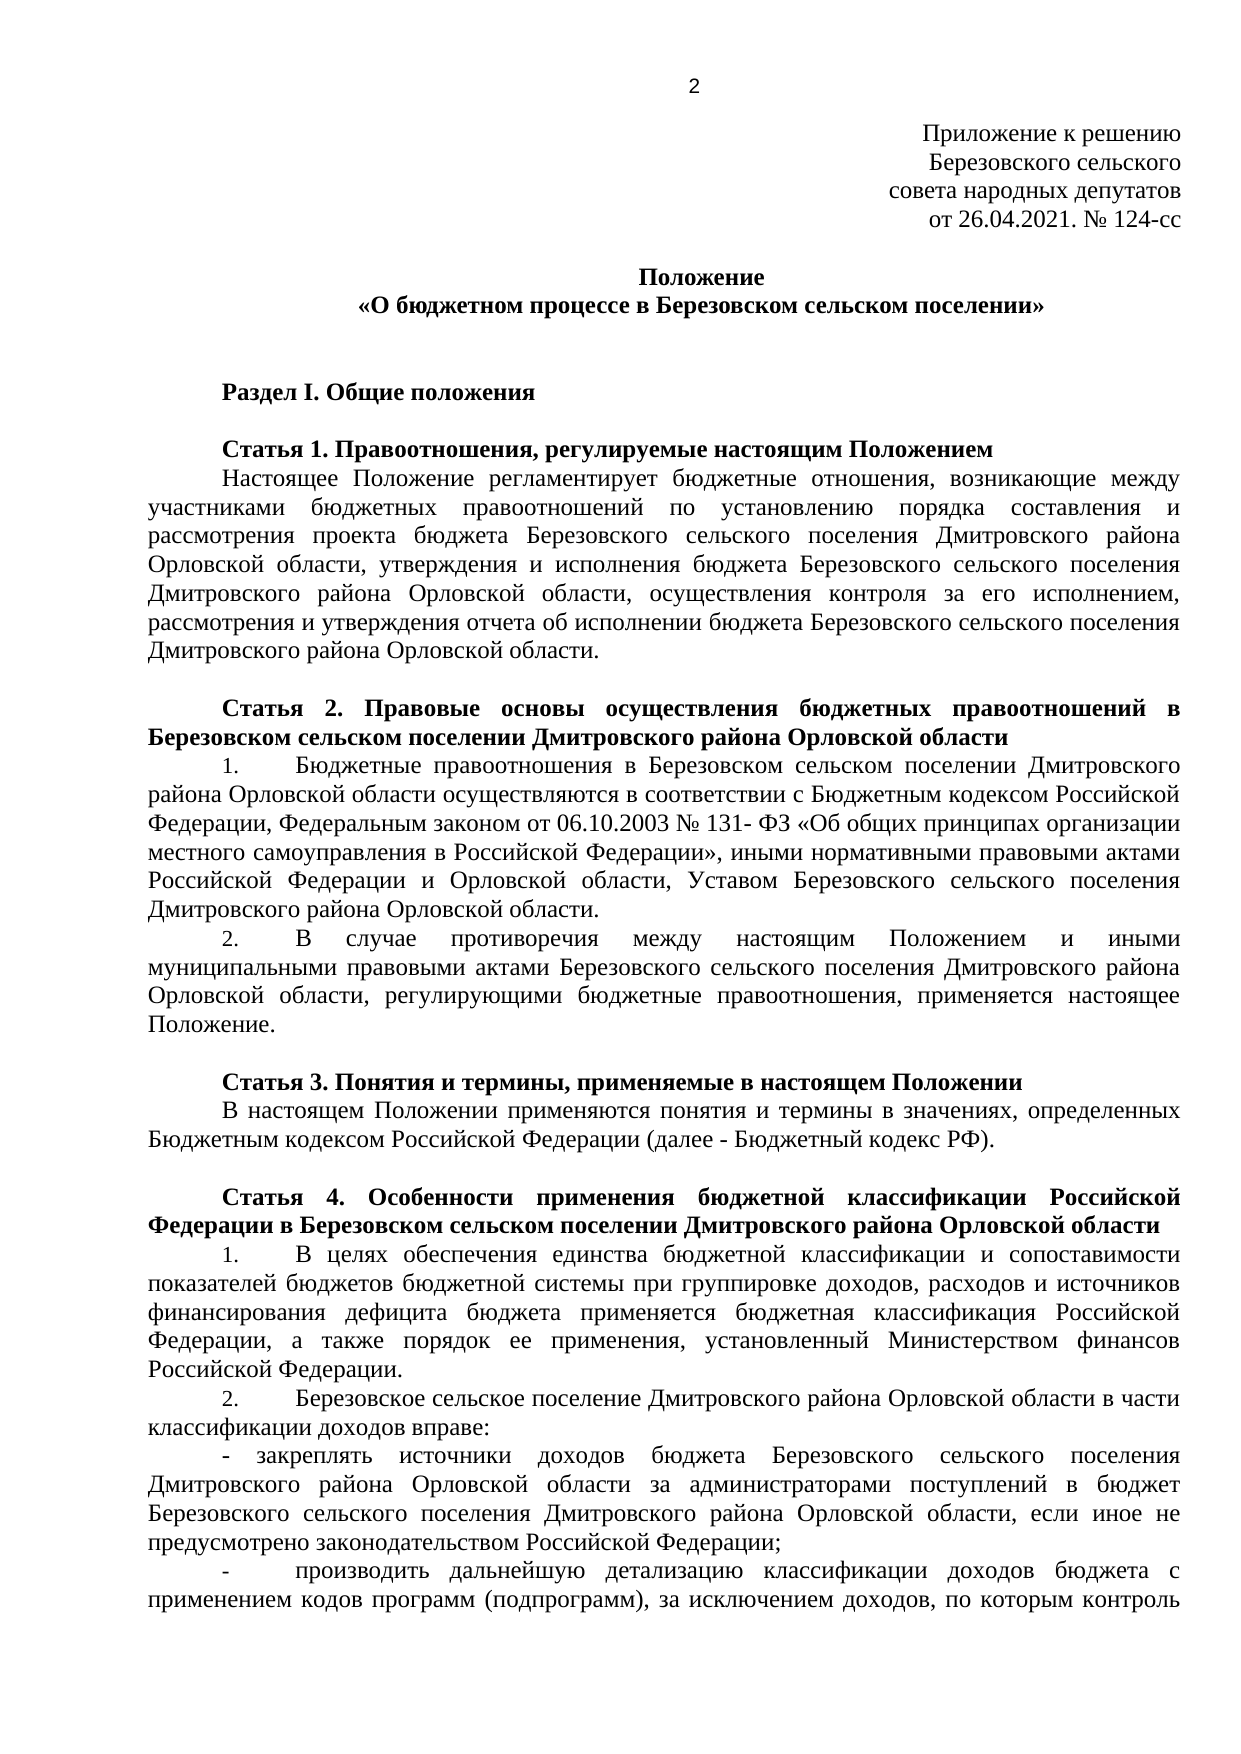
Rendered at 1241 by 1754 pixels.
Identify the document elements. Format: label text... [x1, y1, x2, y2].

text Березовского сельского [148, 147, 1181, 176]
text Приложение к решению [148, 118, 1181, 147]
text Статья 4. Особенности применения бюджетной классификации Российской Федерации в Березовском сельском поселении Дмитровского района Орловской области [148, 1182, 1181, 1239]
text Настоящее Положение регламентирует бюджетные отношения, возникающие между участниками бюджетных правоотношений по установлению порядка составления и рассмотрения проекта бюджета Березовского сельского поселения Дмитровского района Орловской области, утверждения и исполнения бюджета Березовского сельского поселения Дмитровского района Орловской области, осуществления контроля за его исполнением, рассмотрения и утверждения отчета об исполнении бюджета Березовского сельского поселения Дмитровского района Орловской области. [148, 463, 1181, 664]
list Бюджетные правоотношения в Березовском сельском поселении Дмитровского района Орловской области осуществляются в соответствии с Бюджетным кодексом Российской Федерации, Федеральным законом от 06.10.2003 № 131- ФЗ «Об общих принципах организации местного самоуправления в Российской Федерации», иными нормативными правовыми актами Российской Федерации и Орловской области, Уставом Березовского сельского поселения Дмитровского района Орловской области. [148, 751, 1181, 923]
text от 26.04.2021. № 124-сс [148, 204, 1181, 233]
list В целях обеспечения единства бюджетной классификации и сопоставимости показателей бюджетов бюджетной системы при группировке доходов, расходов и источников финансирования дефицита бюджета применяется бюджетная классификация Российской Федерации, а также порядок ее применения, установленный Министерством финансов Российской Федерации. [148, 1239, 1181, 1383]
list В случае противоречия между настоящим Положением и иными муниципальными правовыми актами Березовского сельского поселения Дмитровского района Орловской области, регулирующими бюджетные правоотношения, применяется настоящее Положение. [148, 923, 1181, 1038]
text совета народных депутатов [148, 176, 1181, 204]
text Положение [148, 262, 1181, 291]
list Березовское сельское поселение Дмитровского района Орловской области в части классификации доходов вправе: [148, 1383, 1181, 1441]
text «О бюджетном процессе в Березовском сельском поселении» [148, 291, 1181, 319]
text В настоящем Положении применяются понятия и термины в значениях, определенных Бюджетным кодексом Российской Федерации (далее - Бюджетный кодекс РФ). [148, 1096, 1181, 1153]
text Статья 3. Понятия и термины, применяемые в настоящем Положении [148, 1067, 1181, 1096]
text Статья 1. Правоотношения, регулируемые настоящим Положением [148, 434, 1181, 463]
text - закреплять источники доходов бюджета Березовского сельского поселения Дмитровского района Орловской области за администраторами поступлений в бюджет Березовского сельского поселения Дмитровского района Орловской области, если иное не предусмотрено законодательством Российской Федерации; [148, 1441, 1181, 1556]
text Статья 2. Правовые основы осуществления бюджетных правоотношений в Березовском сельском поселении Дмитровского района Орловской области [148, 693, 1181, 751]
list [148, 1556, 1181, 1613]
text Раздел I. Общие положения [148, 377, 1181, 406]
